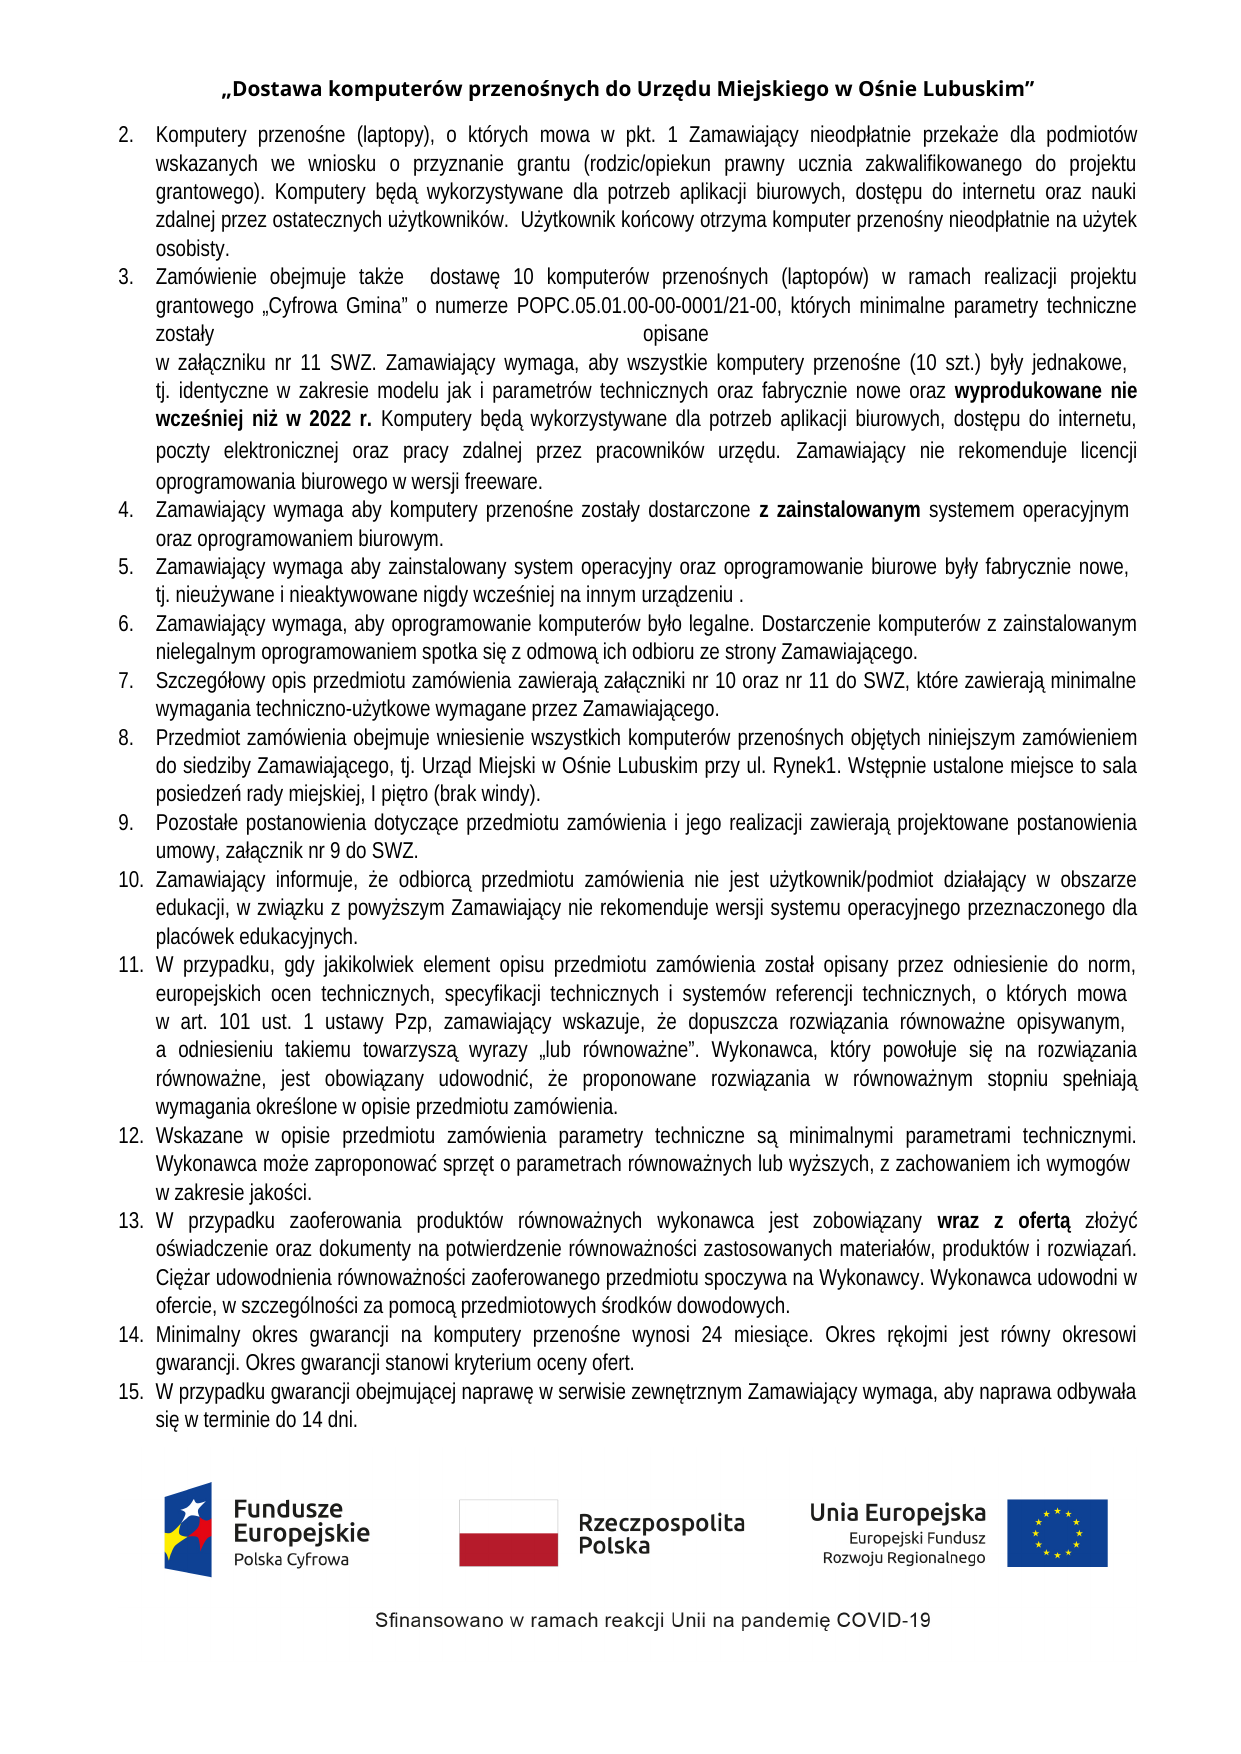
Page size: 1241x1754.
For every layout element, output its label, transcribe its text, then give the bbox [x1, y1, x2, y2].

list Minimalny okres gwarancji na komputery przenośne wynosi 24 miesiące. Okres rękojmi jest równy okresowi gwarancji. Okres gwarancji stanowi kryterium oceny ofert. [118, 1321, 1137, 1376]
list Zamawiający wymaga aby zainstalowany system operacyjny oraz oprogramowanie biurowe były fabrycznie nowe, tj. nieużywane i nieaktywowane nigdy wcześniej na innym urządzeniu . [118, 553, 1137, 608]
list W przypadku zaoferowania produktów równoważnych wykonawca jest zobowiązany wraz z ofertą złożyć oświadczenie oraz dokumenty na potwierdzenie równoważności zastosowanych materiałów, produktów i rozwiązań. Ciężar udowodnienia równoważności zaoferowanego przedmiotu spoczywa na Wykonawcy. Wykonawca udowodni w ofercie, w szczególności za pomocą przedmiotowych środków dowodowych. [118, 1207, 1137, 1319]
list Zamówienie obejmuje także dostawę 10 komputerów przenośnych (laptopów) w ramach realizacji projektu grantowego „Cyfrowa Gmina” o numerze POPC.05.01.00-00-0001/21-00, których minimalne parametry techniczne zostały opisane w załączniku nr 11 SWZ. Zamawiający wymaga, aby wszystkie komputery przenośne (10 szt.) były jednakowe, tj. identyczne w zakresie modelu jak i parametrów technicznych oraz fabrycznie nowe oraz wyprodukowane nie wcześniej niż w 2022 r. Komputery będą wykorzystywane dla potrzeb aplikacji biurowych, dostępu do internetu, poczty elektronicznej oraz pracy zdalnej przez pracowników urzędu. Zamawiający nie rekomenduje licencji oprogramowania biurowego w wersji freeware. [118, 263, 1137, 494]
list Komputery przenośne (laptopy), o których mowa w pkt. 1 Zamawiający nieodpłatnie przekaże dla podmiotów wskazanych we wniosku o przyznanie grantu (rodzic/opiekun prawny ucznia zakwalifikowanego do projektu grantowego). Komputery będą wykorzystywane dla potrzeb aplikacji biurowych, dostępu do internetu oraz nauki zdalnej przez ostatecznych użytkowników. Użytkownik końcowy otrzyma komputer przenośny nieodpłatnie na użytek osobisty. [118, 121, 1137, 261]
picture [118, 1447, 1137, 1662]
list Pozostałe postanowienia dotyczące przedmiotu zamówienia i jego realizacji zawierają projektowane postanowienia umowy, załącznik nr 9 do SWZ. [118, 809, 1137, 864]
list Przedmiot zamówienia obejmuje wniesienie wszystkich komputerów przenośnych objętych niniejszym zamówieniem do siedziby Zamawiającego, tj. Urząd Miejski w Ośnie Lubuskim przy ul. Rynek1. Wstępnie ustalone miejsce to sala posiedzeń rady miejskiej, I piętro (brak windy). [118, 723, 1137, 807]
list W przypadku, gdy jakikolwiek element opisu przedmiotu zamówienia został opisany przez odniesienie do norm, europejskich ocen technicznych, specyfikacji technicznych i systemów referencji technicznych, o których mowa w art. 101 ust. 1 ustawy Pzp, zamawiający wskazuje, że dopuszcza rozwiązania równoważne opisywanym, a odniesieniu takiemu towarzyszą wyrazy „lub równoważne”. Wykonawca, który powołuje się na rozwiązania równoważne, jest obowiązany udowodnić, że proponowane rozwiązania w równoważnym stopniu spełniają wymagania określone w opisie przedmiotu zamówienia. [118, 951, 1137, 1119]
list W przypadku gwarancji obejmującej naprawę w serwisie zewnętrznym Zamawiający wymaga, aby naprawa odbywała się w terminie do 14 dni. [118, 1378, 1137, 1432]
list Szczegółowy opis przedmiotu zamówienia zawierają załączniki nr 10 oraz nr 11 do SWZ, które zawierają minimalne wymagania techniczno-użytkowe wymagane przez Zamawiającego. [118, 667, 1137, 721]
list Zamawiający informuje, że odbiorcą przedmiotu zamówienia nie jest użytkownik/podmiot działający w obszarze edukacji, w związku z powyższym Zamawiający nie rekomenduje wersji systemu operacyjnego przeznaczonego dla placówek edukacyjnych. [118, 866, 1137, 949]
list Zamawiający wymaga aby komputery przenośne zostały dostarczone z zainstalowanym systemem operacyjnym oraz oprogramowaniem biurowym. [118, 496, 1137, 551]
list Zamawiający wymaga, aby oprogramowanie komputerów było legalne. Dostarczenie komputerów z zainstalowanym nielegalnym oprogramowaniem spotka się z odmową ich odbioru ze strony Zamawiającego. [118, 610, 1137, 664]
list Wskazane w opisie przedmiotu zamówienia parametry techniczne są minimalnymi parametrami technicznymi. Wykonawca może zaproponować sprzęt o parametrach równoważnych lub wyższych, z zachowaniem ich wymogów w zakresie jakości. [118, 1122, 1137, 1205]
